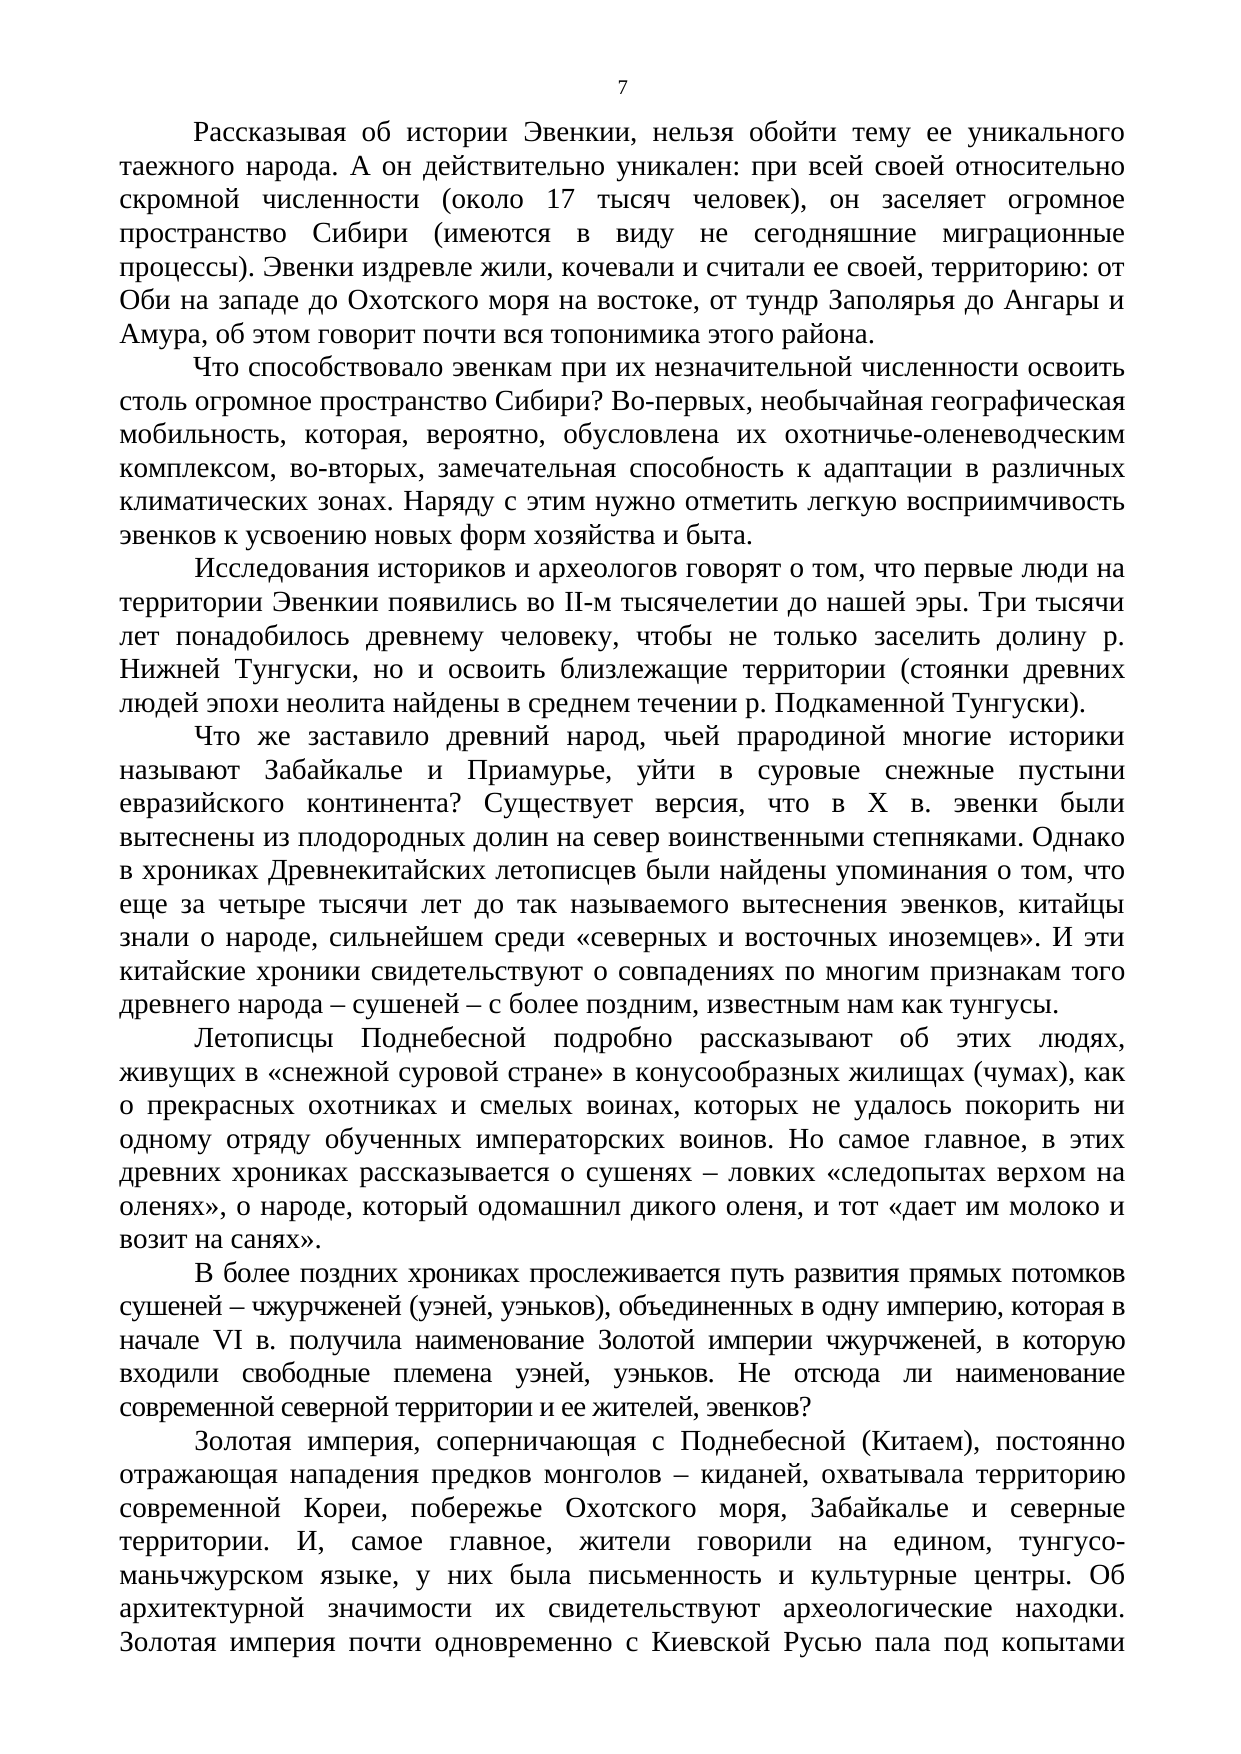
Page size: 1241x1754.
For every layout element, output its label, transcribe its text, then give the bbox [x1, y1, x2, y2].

text Летописцы Поднебесной подробно рассказывают об этих людях, живущих в «снежной суровой стране» в конусообразных жилищах (чумах), как о прекрасных охотниках и смелых воинах, которых не удалось покорить ни одному отряду обученных императорских воинов. Но самое главное, в этих древних хрониках рассказывается о сушенях – ловких «следопытах верхом на оленях», о народе, который одомашнил дикого оленя, и тот «дает им молоко и возит на санях». [119, 1020, 1126, 1255]
text Что способствовало эвенкам при их незначительной численности освоить столь огромное пространство Сибири? Во-первых, необычайная географическая мобильность, которая, вероятно, обусловлена их охотничье-оленеводческим комплексом, во-вторых, замечательная способность к адаптации в различных климатических зонах. Наряду с этим нужно отметить легкую восприимчивость эвенков к усвоению новых форм хозяйства и быта. [119, 349, 1126, 551]
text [119, 1423, 1126, 1657]
text Исследования историков и археологов говорят о том, что первые люди на территории Эвенкии появились во II-м тысячелетии до нашей эры. Три тысячи лет понадобилось древнему человеку, чтобы не только заселить долину р. Нижней Тунгуски, но и освоить близлежащие территории (стоянки древних людей эпохи неолита найдены в среднем течении р. Подкаменной Тунгуски). [119, 551, 1126, 718]
text В более поздних хрониках прослеживается путь развития прямых потомков сушеней – чжурчженей (уэней, уэньков), объединенных в одну империю, которая в начале VI в. получила наименование Золотой империи чжурчженей, в которую входили свободные племена уэней, уэньков. Не отсюда ли наименование современной северной территории и ее жителей, эвенков? [119, 1255, 1126, 1423]
text Рассказывая об истории Эвенкии, нельзя обойти тему ее уникального таежного народа. А он действительно уникален: при всей своей относительно скромной численности (около 17 тысяч человек), он заселяет огромное пространство Сибири (имеются в виду не сегодняшние миграционные процессы). Эвенки издревле жили, кочевали и считали ее своей, территорию: от Оби на западе до Охотского моря на востоке, от тундр Заполярья до Ангары и Амура, об этом говорит почти вся топонимика этого района. [119, 114, 1126, 349]
text Что же заставило древний народ, чьей прародиной многие историки называют Забайкалье и Приамурье, уйти в суровые снежные пустыни евразийского континента? Существует версия, что в X в. эвенки были вытеснены из плодородных долин на север воинственными степняками. Однако в хрониках Древнекитайских летописцев были найдены упоминания о том, что еще за четыре тысячи лет до так называемого вытеснения эвенков, китайцы знали о народе, сильнейшем среди «северных и восточных иноземцев». И эти китайские хроники свидетельствуют о совпадениях по многим признакам того древнего народа – сушеней – с более поздним, известным нам как тунгусы. [119, 718, 1126, 1020]
